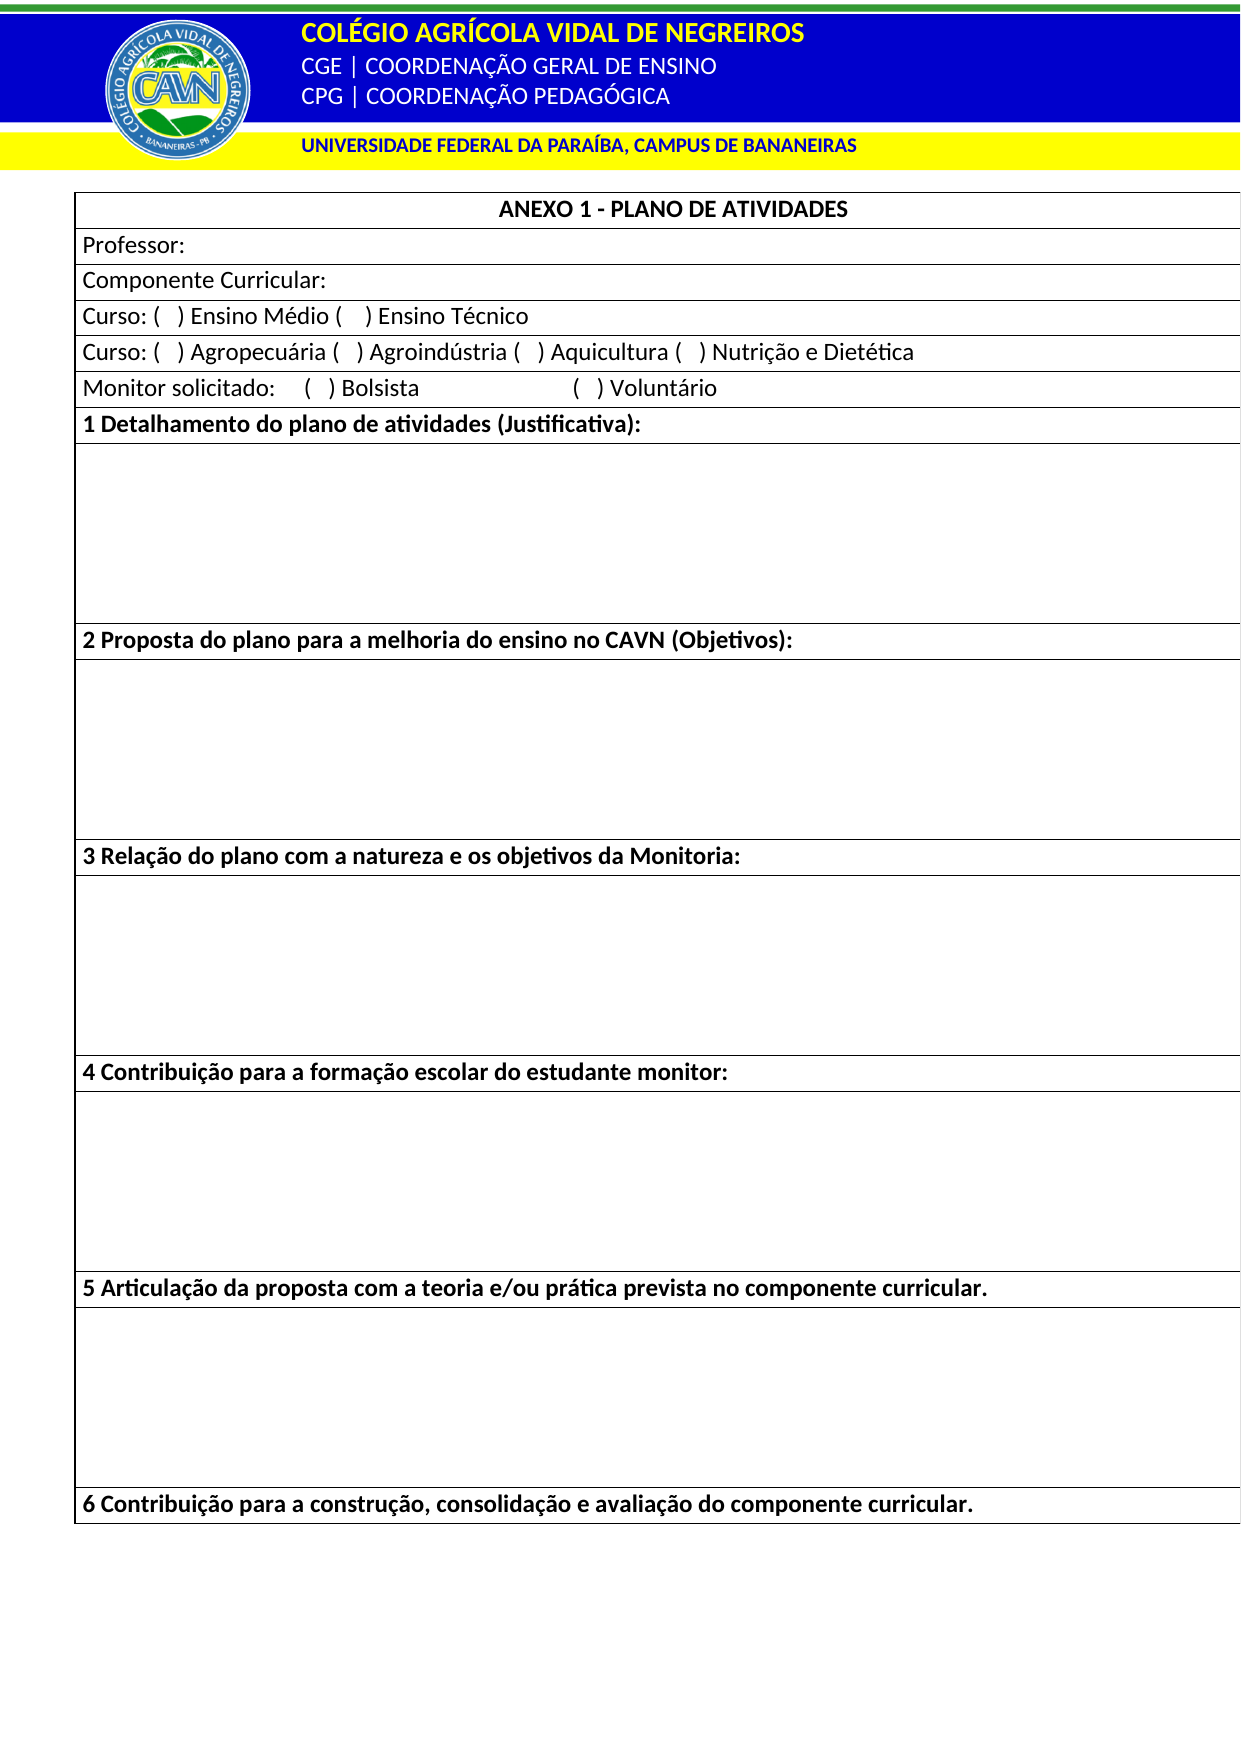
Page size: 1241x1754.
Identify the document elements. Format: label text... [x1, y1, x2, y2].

table_cell Componente Curricular: [76, 265, 1240, 299]
table_header ANEXO 1 - PLANO DE ATIVIDADES [76, 193, 1240, 228]
table_cell 2 Proposta do plano para a melhoria do ensino no CAVN (Objetivos): [76, 624, 1240, 659]
picture [105, 19, 251, 161]
table_cell 6 Contribuição para a construção, consolidação e avaliação do componente curricular. [76, 1488, 1240, 1523]
table_cell [76, 1308, 1240, 1487]
table_cell [76, 660, 1240, 839]
table_cell Monitor solicitado: ( ) Bolsista ( ) Voluntário [76, 372, 1240, 407]
table_cell 1 Detalhamento do plano de atividades (Justificativa): [76, 408, 1240, 443]
table_cell 4 Contribuição para a formação escolar do estudante monitor: [76, 1056, 1240, 1091]
table_cell 5 Articulação da proposta com a teoria e/ou prática prevista no componente curricular. [76, 1272, 1240, 1307]
table_cell [76, 876, 1240, 1055]
table_cell [76, 444, 1240, 623]
table_cell Professor: [76, 229, 1240, 264]
table_cell 3 Relação do plano com a natureza e os objetivos da Monitoria: [76, 840, 1240, 875]
table_cell Curso: ( ) Agropecuária ( ) Agroindústria ( ) Aquicultura ( ) Nutrição e Dietética [76, 336, 1240, 371]
table_cell Curso: ( ) Ensino Médio ( ) Ensino Técnico [76, 301, 1240, 335]
table_cell [76, 1092, 1240, 1271]
